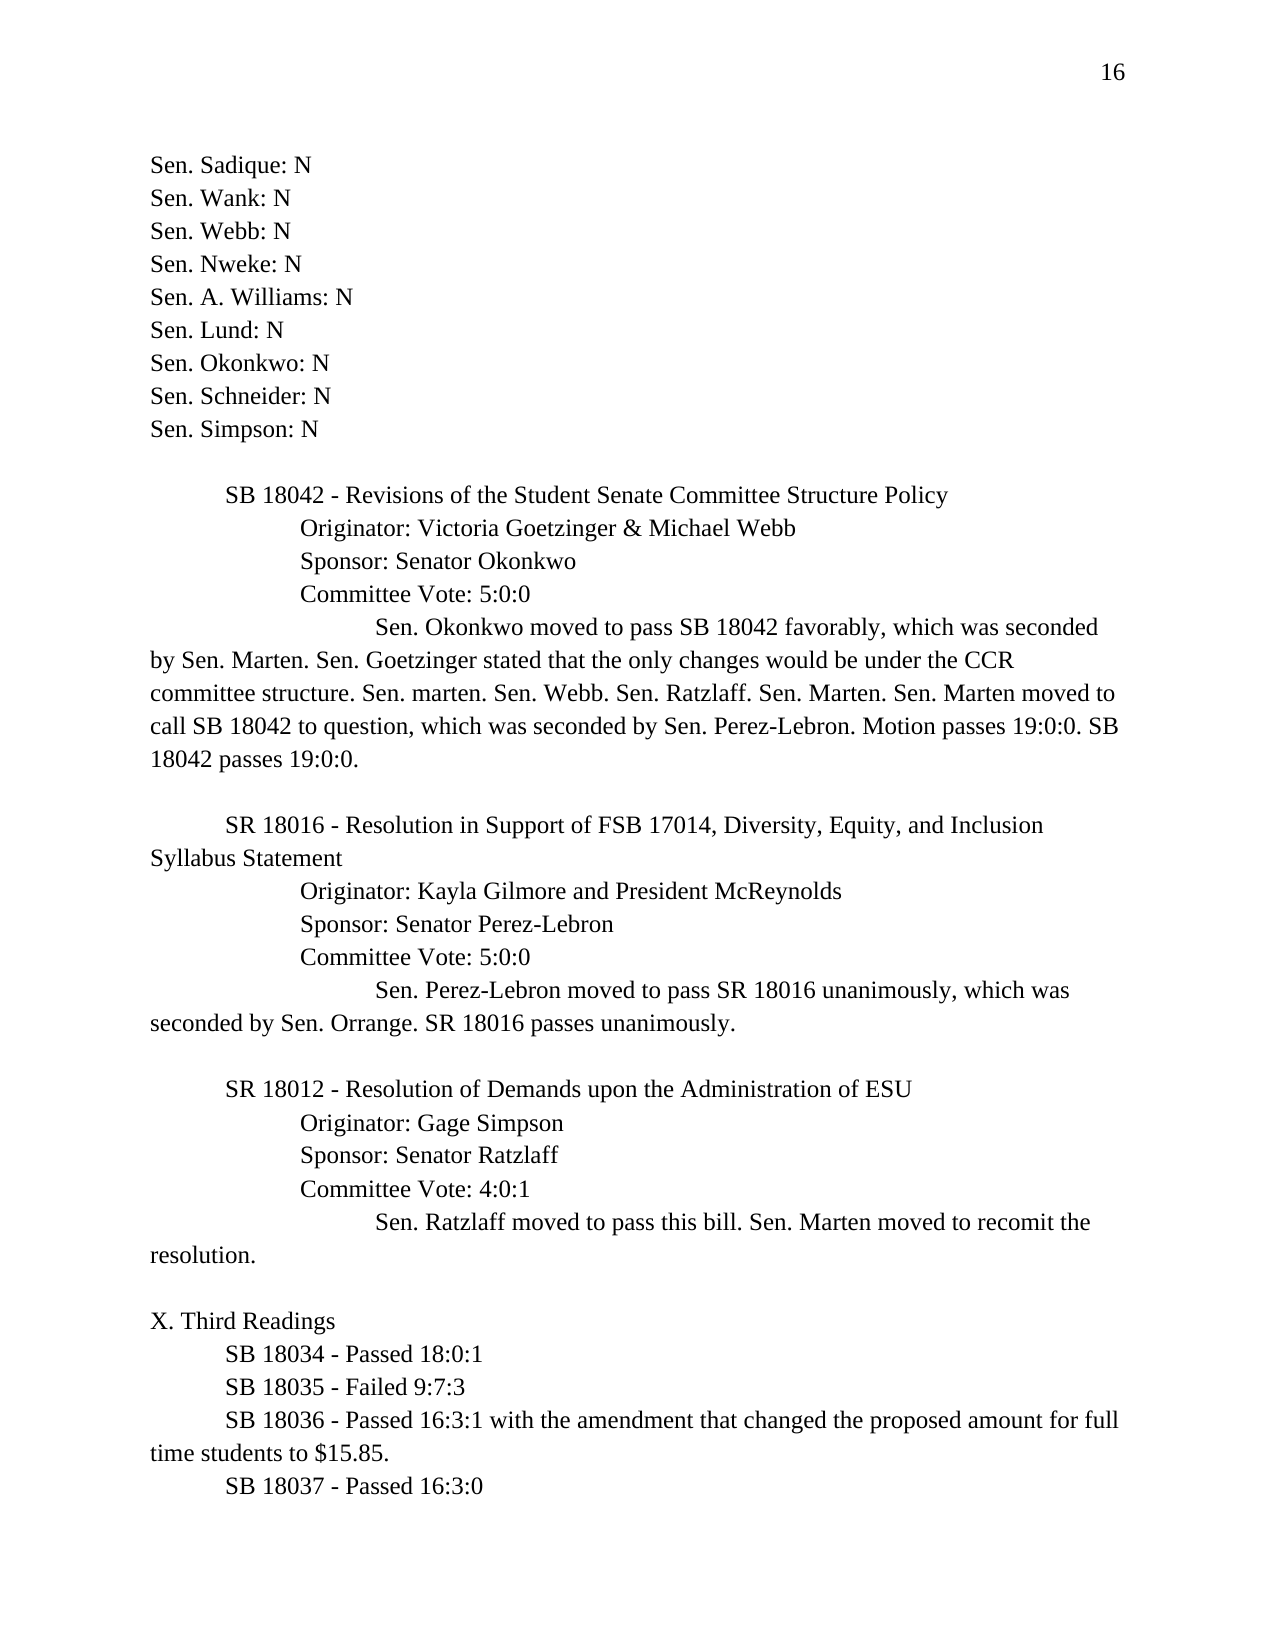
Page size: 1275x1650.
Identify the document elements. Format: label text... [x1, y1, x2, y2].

text Committee Vote: 5:0:0 [150, 579, 1125, 608]
text Sen. Sadique: N [150, 150, 1125, 179]
text Originator: Kayla Gilmore and President McReynolds [150, 876, 1125, 905]
text Sen. Ratzlaff moved to pass this bill. Sen. Marten moved to recomit the resolution. [150, 1207, 1125, 1268]
text Sen. Nweke: N [150, 249, 1125, 278]
text SB 18042 - Revisions of the Student Senate Committee Structure Policy [150, 480, 1125, 509]
text Committee Vote: 5:0:0 [150, 942, 1125, 971]
text Sen. A. Williams: N [150, 282, 1125, 311]
text Sen. Schneider: N [150, 381, 1125, 410]
text Originator: Gage Simpson [150, 1108, 1125, 1136]
text Sen. Lund: N [150, 315, 1125, 344]
text Sponsor: Senator Okonkwo [150, 546, 1125, 575]
text Sponsor: Senator Ratzlaff [150, 1141, 1125, 1169]
text SB 18035 - Failed 9:7:3 [150, 1372, 1125, 1401]
text Sen. Okonkwo moved to pass SB 18042 favorably, which was seconded by Sen. Marten. Sen. Goetzinger stated that the only changes would be under the CCR committee structure. Sen. marten. Sen. Webb. Sen. Ratzlaff. Sen. Marten. Sen. Marten moved to call SB 18042 to question, which was seconded by Sen. Perez-Lebron. Motion passes 19:0:0. SB 18042 passes 19:0:0. [150, 612, 1125, 773]
text Committee Vote: 4:0:1 [150, 1174, 1125, 1202]
text SB 18036 - Passed 16:3:1 with the amendment that changed the proposed amount for full time students to $15.85. [150, 1405, 1125, 1467]
text Sen. Webb: N [150, 216, 1125, 245]
text SB 18037 - Passed 16:3:0 [150, 1471, 1125, 1499]
text SR 18012 - Resolution of Demands upon the Administration of ESU [150, 1074, 1125, 1103]
text X. Third Readings [150, 1306, 1125, 1334]
text SB 18034 - Passed 18:0:1 [150, 1339, 1125, 1367]
text Sponsor: Senator Perez-Lebron [150, 909, 1125, 938]
text Sen. Okonkwo: N [150, 348, 1125, 377]
text Sen. Perez-Lebron moved to pass SR 18016 unanimously, which was seconded by Sen. Orrange. SR 18016 passes unanimously. [150, 976, 1125, 1037]
text Sen. Wank: N [150, 183, 1125, 212]
text SR 18016 - Resolution in Support of FSB 17014, Diversity, Equity, and Inclusion Syllabus Statement [150, 810, 1125, 872]
text Originator: Victoria Goetzinger & Michael Webb [150, 513, 1125, 542]
text Sen. Simpson: N [150, 414, 1125, 443]
